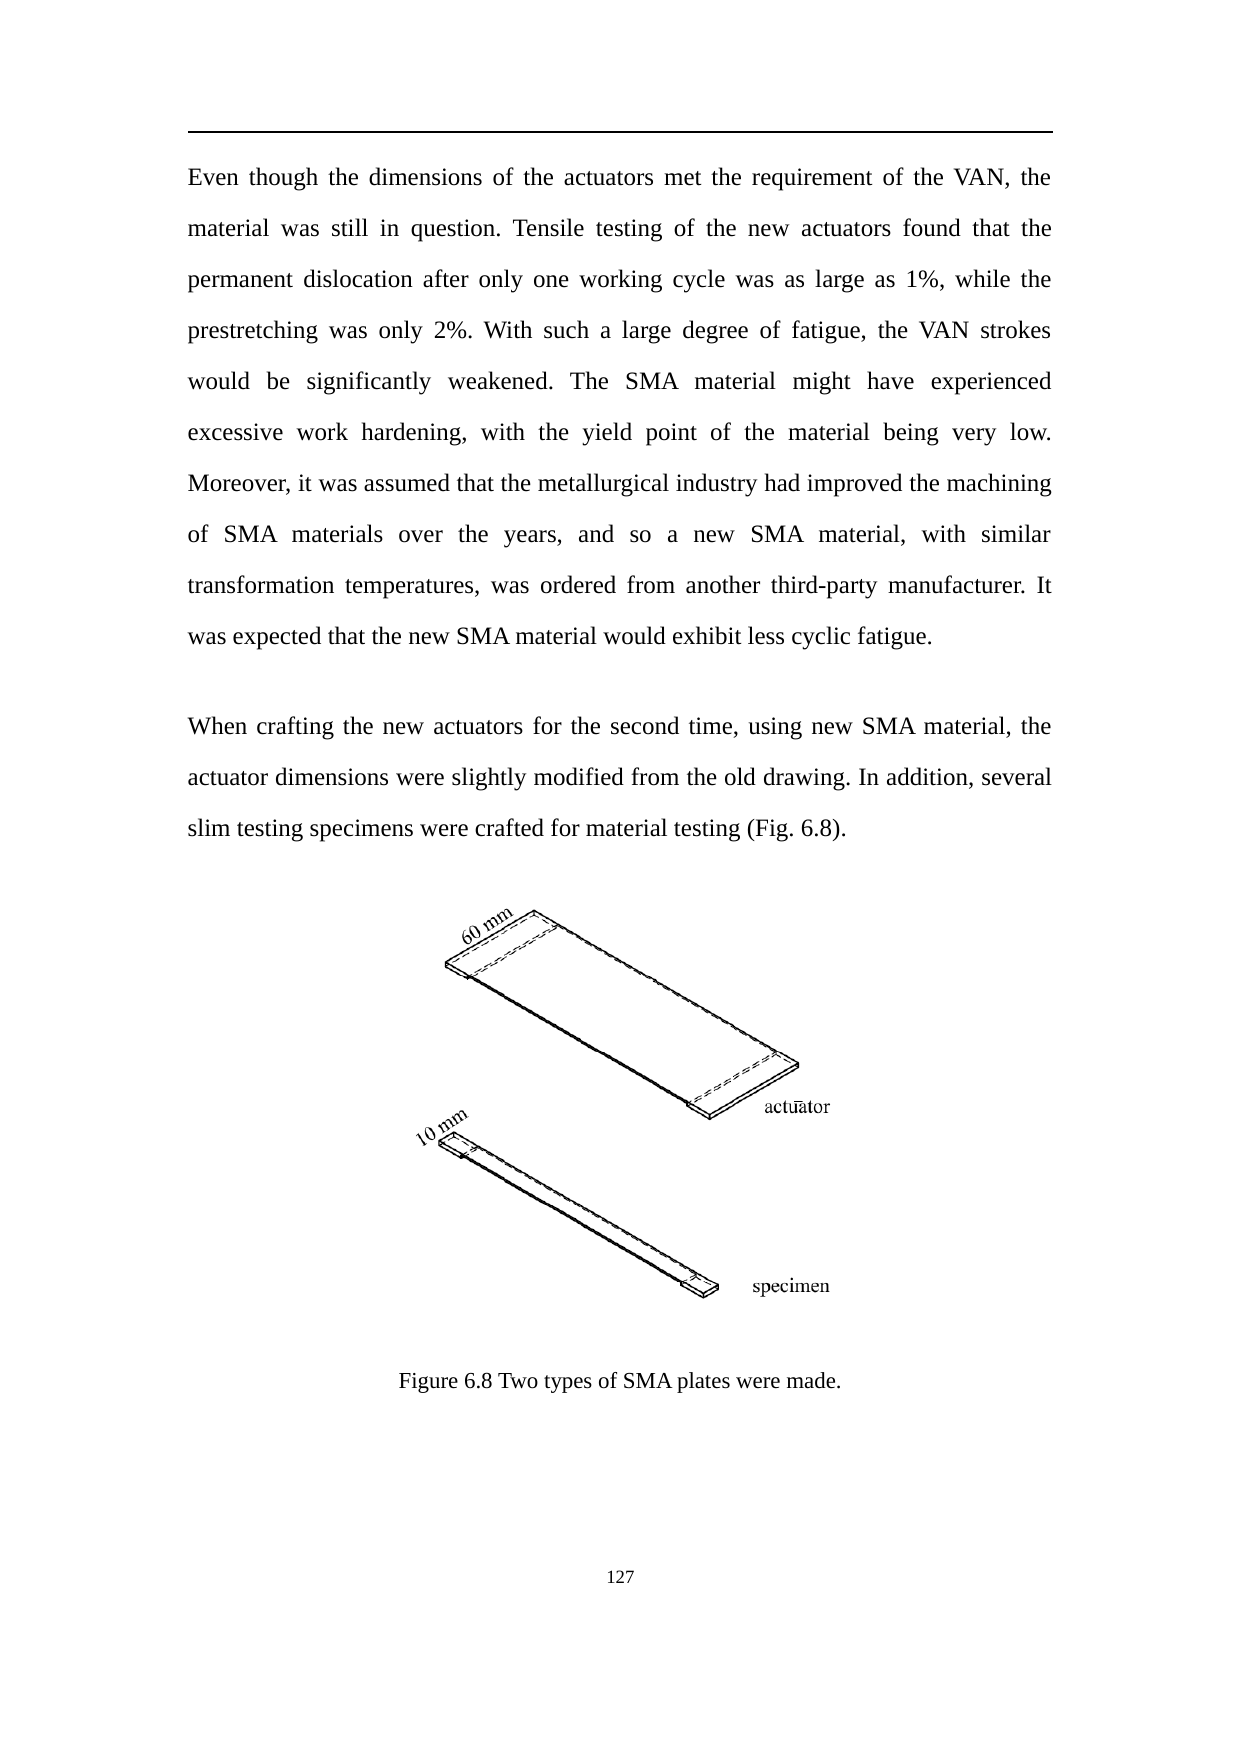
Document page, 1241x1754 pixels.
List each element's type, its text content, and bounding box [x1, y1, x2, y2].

picture [401, 900, 839, 1301]
text When crafting the new actuators for the second time, using new SMA material, the actuator dimensions were slightly modified from the old drawing. In addition, several slim testing specimens were crafted for material testing (Fig. 6.8). [187, 708, 1053, 844]
text Figure 6.8 Two types of SMA plates were made. [187, 1363, 1053, 1397]
text Even though the dimensions of the actuators met the requirement of the VAN, the material was still in question. Tensile testing of the new actuators found that the permanent dislocation after only one working cycle was as large as 1%, while the prestretching was only 2%. With such a large degree of fatigue, the VAN strokes would be significantly weakened. The SMA material might have experienced excessive work hardening, with the yield point of the material being very low. Moreover, it was assumed that the metallurgical industry had improved the machining of SMA materials over the years, and so a new SMA material, with similar transformation temperatures, was ordered from another third-party manufacturer. It was expected that the new SMA material would exhibit less cyclic fatigue. [187, 160, 1053, 652]
